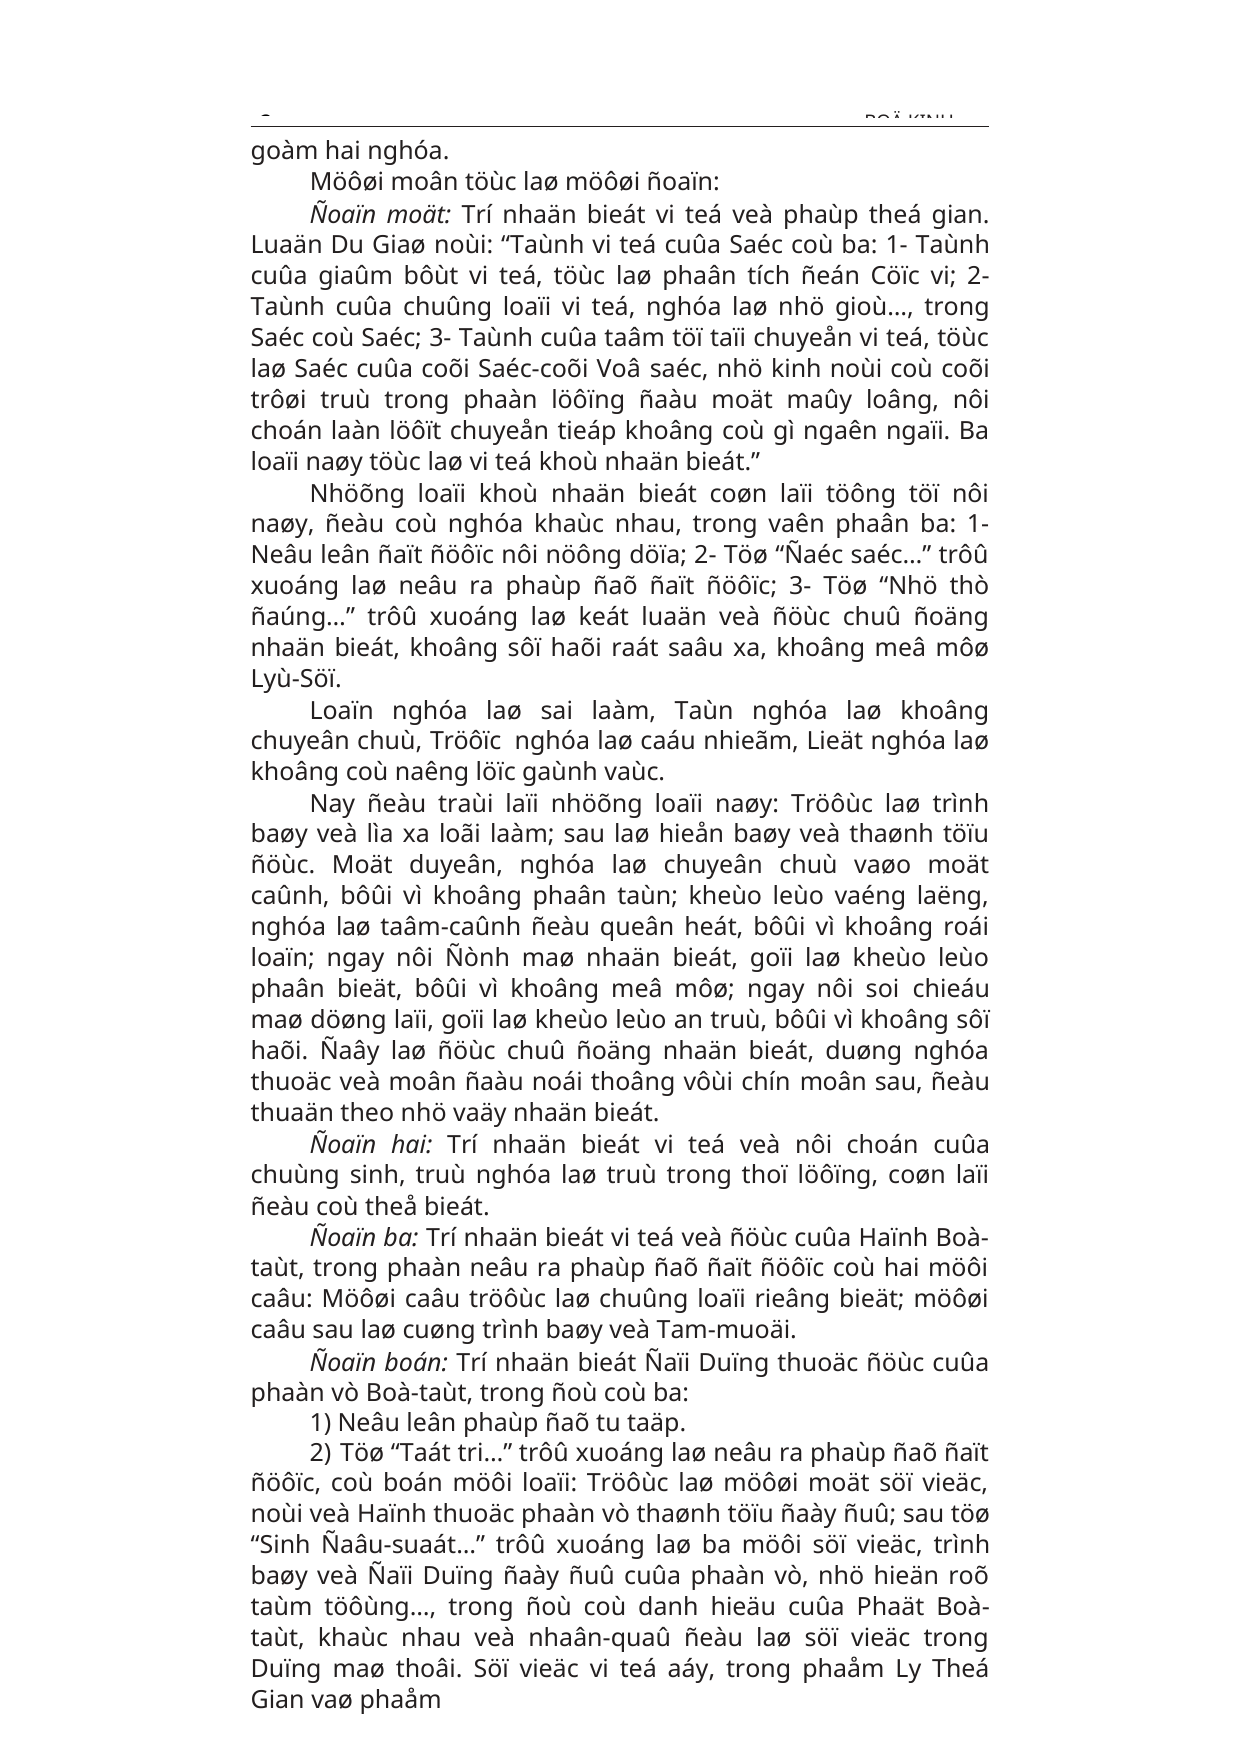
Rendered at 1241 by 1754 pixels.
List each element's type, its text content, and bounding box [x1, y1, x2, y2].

text Ñoaïn hai: Trí nhaän bieát vi teá veà nôi choán cuûa chuùng sinh, truù nghóa laø truù trong thoï löôïng, coøn laïi ñeàu coù theå bieát. [250, 1129, 990, 1222]
list Neâu leân phaùp ñaõ tu taäp. [309, 1408, 1065, 1437]
text Loaïn nghóa laø sai laàm, Taùn nghóa laø khoâng chuyeân chuù, Tröôïc nghóa laø caáu nhieãm, Lieät nghóa laø khoâng coù naêng löïc gaùnh vaùc. [250, 695, 990, 788]
text Ñoaïn moät: Trí nhaän bieát vi teá veà phaùp theá gian. Luaän Du Giaø noùi: “Taùnh vi teá cuûa Saéc coù ba: 1- Taùnh cuûa giaûm bôùt vi teá, töùc laø phaân tích ñeán Cöïc vi; 2- Taùnh cuûa chuûng loaïi vi teá, nghóa laø nhö gioù…, trong Saéc coù Saéc; 3- Taùnh cuûa taâm töï taïi chuyeån vi teá, töùc laø Saéc cuûa coõi Saéc-coõi Voâ saéc, nhö kinh noùi coù coõi trôøi truù trong phaàn löôïng ñaàu moät maûy loâng, nôi choán laàn löôït chuyeån tieáp khoâng coù gì ngaên ngaïi. Ba loaïi naøy töùc laø vi teá khoù nhaän bieát.” [250, 198, 990, 478]
text Nhöõng loaïi khoù nhaän bieát coøn laïi töông töï nôi naøy, ñeàu coù nghóa khaùc nhau, trong vaên phaân ba: 1- Neâu leân ñaït ñöôïc nôi nöông döïa; 2- Töø “Ñaéc saéc…” trôû xuoáng laø neâu ra phaùp ñaõ ñaït ñöôïc; 3- Töø “Nhö thò ñaúng…” trôû xuoáng laø keát luaän veà ñöùc chuû ñoäng nhaän bieát, khoâng sôï haõi raát saâu xa, khoâng meâ môø Lyù-Söï. [250, 478, 990, 695]
text Ñoaïn boán: Trí nhaän bieát Ñaïi Duïng thuoäc ñöùc cuûa phaàn vò Boà-taùt, trong ñoù coù ba: [250, 1346, 990, 1408]
text Nay ñeàu traùi laïi nhöõng loaïi naøy: Tröôùc laø trình baøy veà lìa xa loãi laàm; sau laø hieån baøy veà thaønh töïu ñöùc. Moät duyeân, nghóa laø chuyeân chuù vaøo moät caûnh, bôûi vì khoâng phaân taùn; kheùo leùo vaéng laëng, nghóa laø taâm-caûnh ñeàu queân heát, bôûi vì khoâng roái loaïn; ngay nôi Ñònh maø nhaän bieát, goïi laø kheùo leùo phaân bieät, bôûi vì khoâng meâ môø; ngay nôi soi chieáu maø döøng laïi, goïi laø kheùo leùo an truù, bôûi vì khoâng sôï haõi. Ñaây laø ñöùc chuû ñoäng nhaän bieát, duøng nghóa thuoäc veà moân ñaàu noái thoâng vôùi chín moân sau, ñeàu thuaän theo nhö vaäy nhaän bieát. [250, 788, 990, 1129]
text Möôøi moân töùc laø möôøi ñoaïn: [309, 166, 1065, 197]
text goàm hai nghóa. [250, 134, 1065, 166]
text Ñoaïn ba: Trí nhaän bieát vi teá veà ñöùc cuûa Haïnh Boà-taùt, trong phaàn neâu ra phaùp ñaõ ñaït ñöôïc coù hai möôi caâu: Möôøi caâu tröôùc laø chuûng loaïi rieâng bieät; möôøi caâu sau laø cuøng trình baøy veà Tam-muoäi. [250, 1222, 990, 1346]
list Töø “Taát tri…” trôû xuoáng laø neâu ra phaùp ñaõ ñaït ñöôïc, coù boán möôi loaïi: Tröôùc laø möôøi moät söï vieäc, noùi veà Haïnh thuoäc phaàn vò thaønh töïu ñaày ñuû; sau töø “Sinh Ñaâu-suaát…” trôû xuoáng laø ba möôi söï vieäc, trình baøy veà Ñaïi Duïng ñaày ñuû cuûa phaàn vò, nhö hieän roõ taùm töôùng…, trong ñoù coù danh hieäu cuûa Phaät Boà-taùt, khaùc nhau veà nhaân-quaû ñeàu laø söï vieäc trong Duïng maø thoâi. Söï vieäc vi teá aáy, trong phaåm Ly Theá Gian vaø phaåm [250, 1437, 990, 1716]
